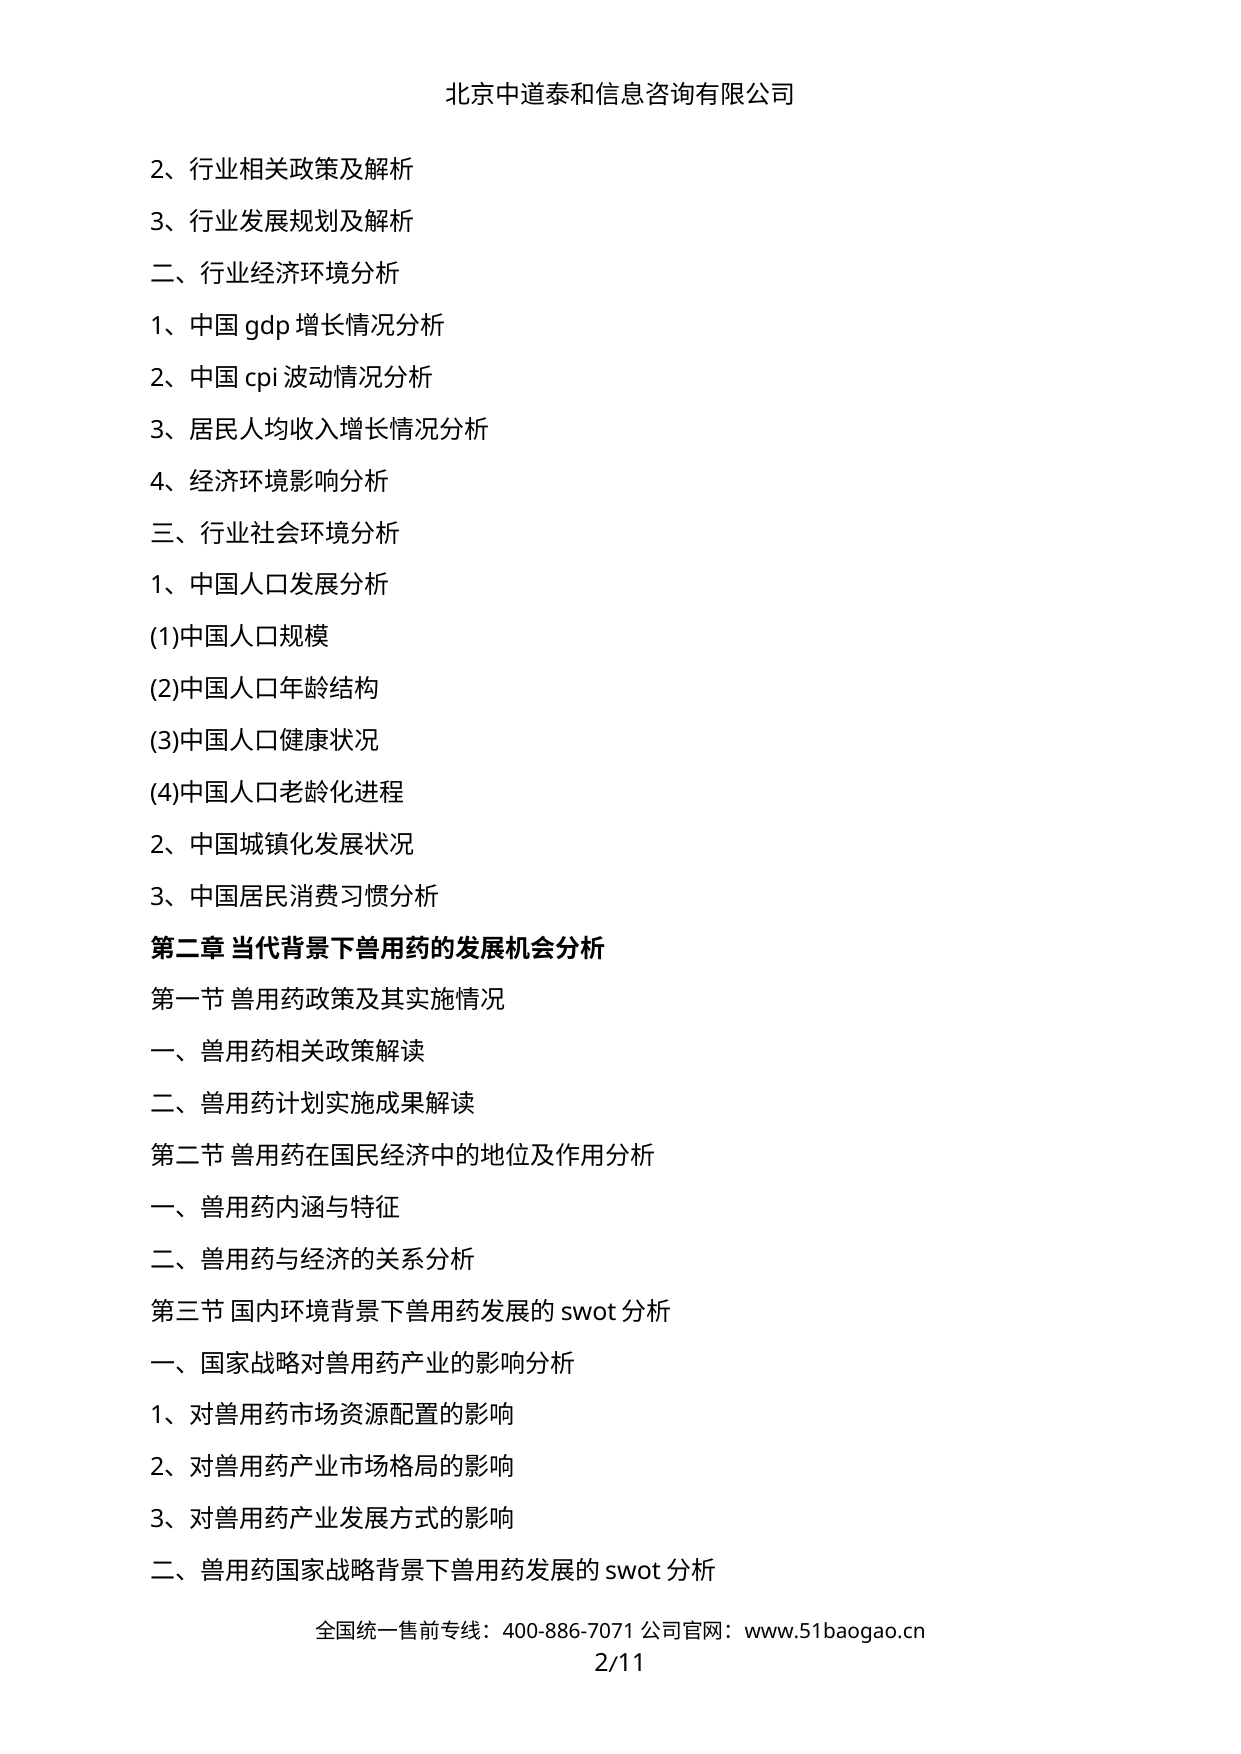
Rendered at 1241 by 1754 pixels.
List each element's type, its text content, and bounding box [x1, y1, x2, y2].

text 一、兽用药内涵与特征 [150, 1187, 1090, 1224]
text 2、对兽用药产业市场格局的影响 [150, 1447, 1090, 1483]
text 3、中国居民消费习惯分析 [150, 876, 1090, 912]
text 一、兽用药相关政策解读 [150, 1032, 1090, 1068]
text 二、兽用药国家战略背景下兽用药发展的swot分析 [150, 1551, 1090, 1587]
text 3、居民人均收入增长情况分析 [150, 409, 1090, 446]
text 2、行业相关政策及解析 [150, 150, 1090, 186]
text 2、中国cpi波动情况分析 [150, 357, 1090, 394]
text 第二章 当代背景下兽用药的发展机会分析 [150, 928, 1090, 964]
text 三、行业社会环境分析 [150, 513, 1090, 549]
text 二、行业经济环境分析 [150, 254, 1090, 290]
text 2、中国城镇化发展状况 [150, 824, 1090, 861]
text (2)中国人口年龄结构 [150, 669, 1090, 705]
text 一、国家战略对兽用药产业的影响分析 [150, 1343, 1090, 1379]
text (3)中国人口健康状况 [150, 721, 1090, 757]
text 1、对兽用药市场资源配置的影响 [150, 1395, 1090, 1431]
text (4)中国人口老龄化进程 [150, 772, 1090, 809]
text 1、中国gdp增长情况分析 [150, 306, 1090, 342]
text 第二节 兽用药在国民经济中的地位及作用分析 [150, 1136, 1090, 1172]
text (1)中国人口规模 [150, 617, 1090, 653]
text 二、兽用药计划实施成果解读 [150, 1084, 1090, 1120]
text 二、兽用药与经济的关系分析 [150, 1239, 1090, 1276]
text 3、对兽用药产业发展方式的影响 [150, 1499, 1090, 1535]
text 第一节 兽用药政策及其实施情况 [150, 980, 1090, 1016]
text 4、经济环境影响分析 [150, 461, 1090, 497]
text 3、行业发展规划及解析 [150, 202, 1090, 238]
text 1、中国人口发展分析 [150, 565, 1090, 601]
text 第三节 国内环境背景下兽用药发展的swot分析 [150, 1291, 1090, 1327]
